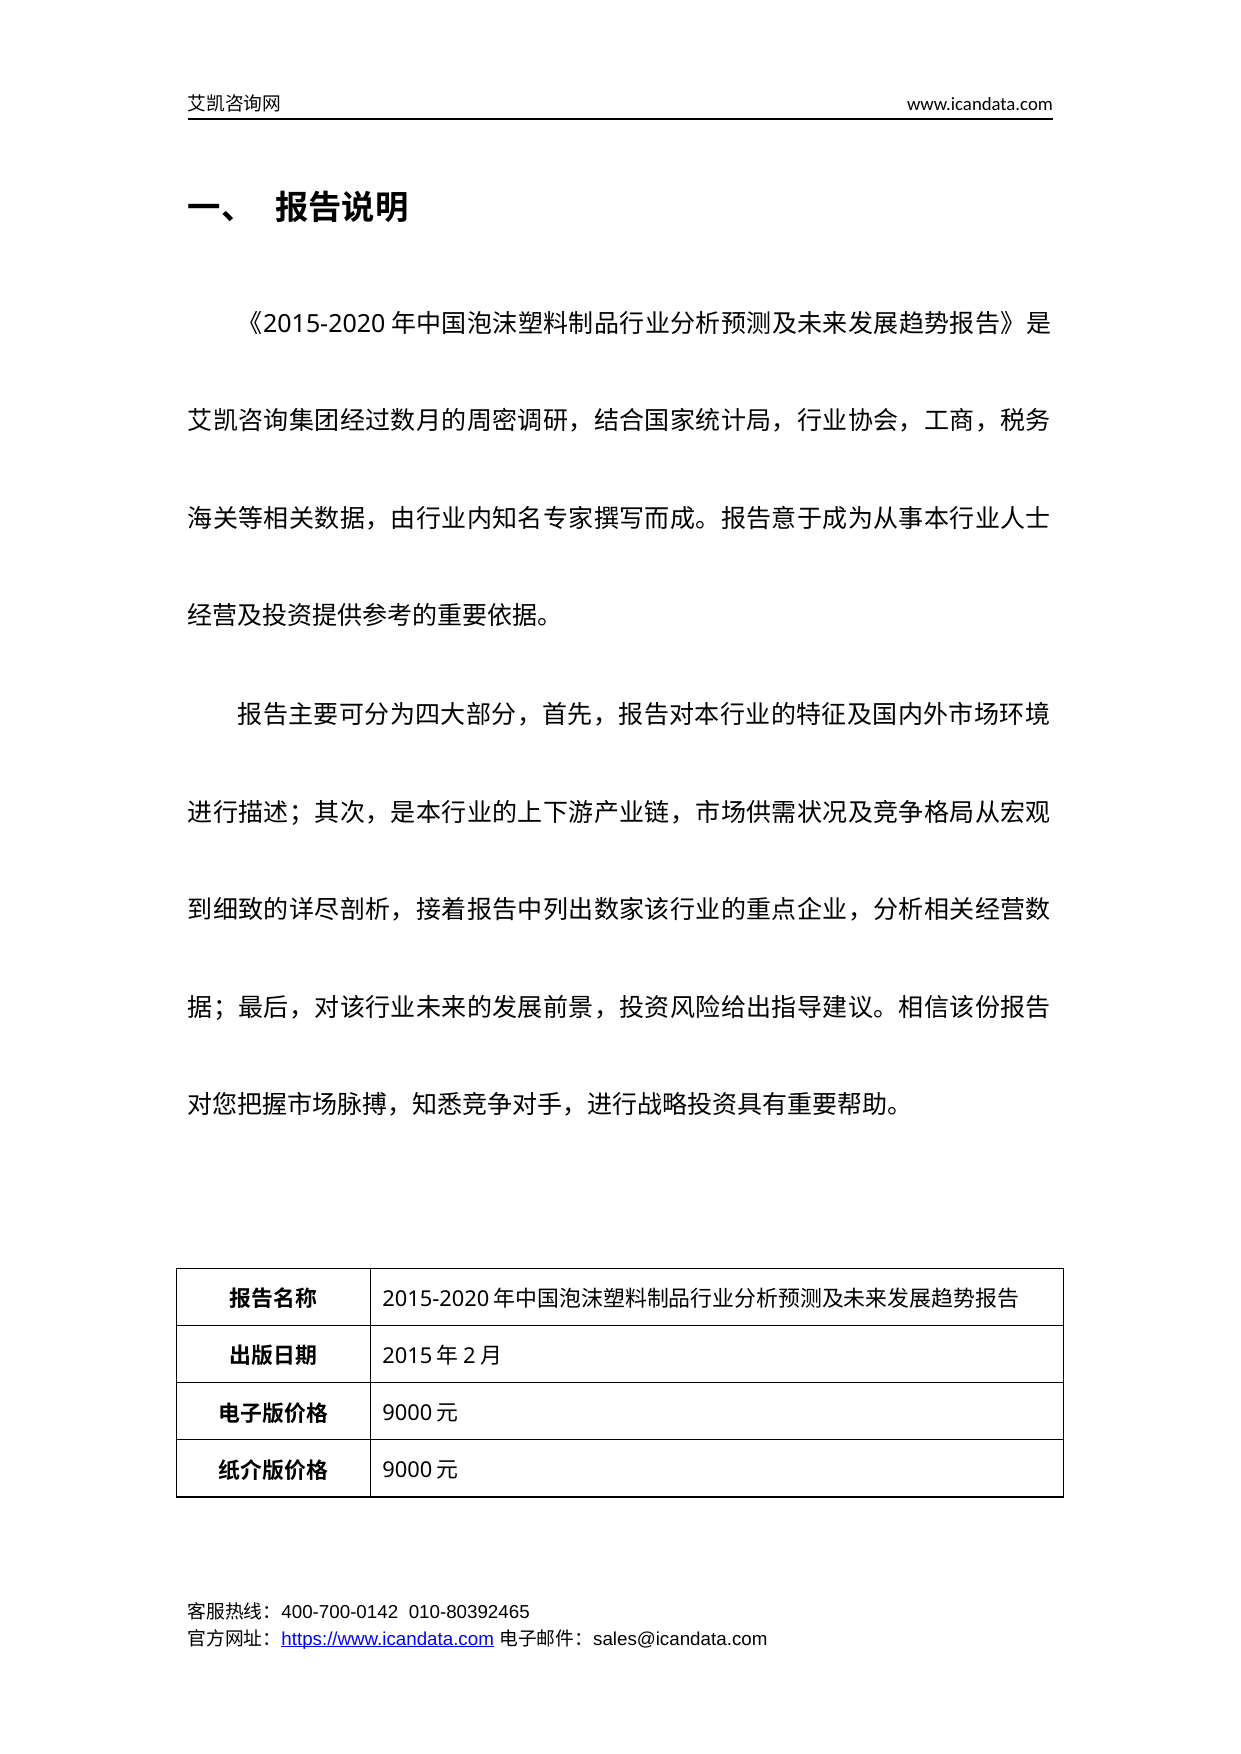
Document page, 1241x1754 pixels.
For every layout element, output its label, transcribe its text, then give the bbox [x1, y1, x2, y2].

subtitle 报告说明 [187, 172, 1053, 237]
table_cell 9000元 [371, 1383, 1063, 1439]
text 报告主要可分为四大部分，首先，报告对本行业的特征及国内外市场环境进行描述；其次，是本行业的上下游产业链，市场供需状况及竞争格局从宏观到细致的详尽剖析，接着报告中列出数家该行业的重点企业，分析相关经营数据；最后，对该行业未来的发展前景，投资风险给出指导建议。相信该份报告对您把握市场脉搏，知悉竞争对手，进行战略投资具有重要帮助。 [187, 681, 1053, 1136]
table_header 2015-2020年中国泡沫塑料制品行业分析预测及未来发展趋势报告 [371, 1269, 1063, 1325]
table_header 报告名称 [177, 1269, 370, 1325]
table_cell 电子版价格 [177, 1383, 370, 1439]
table_cell 2015年2月 [371, 1326, 1063, 1382]
table_cell 出版日期 [177, 1326, 370, 1382]
table_cell 9000元 [371, 1440, 1063, 1496]
table_cell 纸介版价格 [177, 1440, 370, 1496]
text 《2015-2020年中国泡沫塑料制品行业分析预测及未来发展趋势报告》是艾凯咨询集团经过数月的周密调研，结合国家统计局，行业协会，工商，税务海关等相关数据，由行业内知名专家撰写而成。报告意于成为从事本行业人士经营及投资提供参考的重要依据。 [187, 289, 1053, 646]
